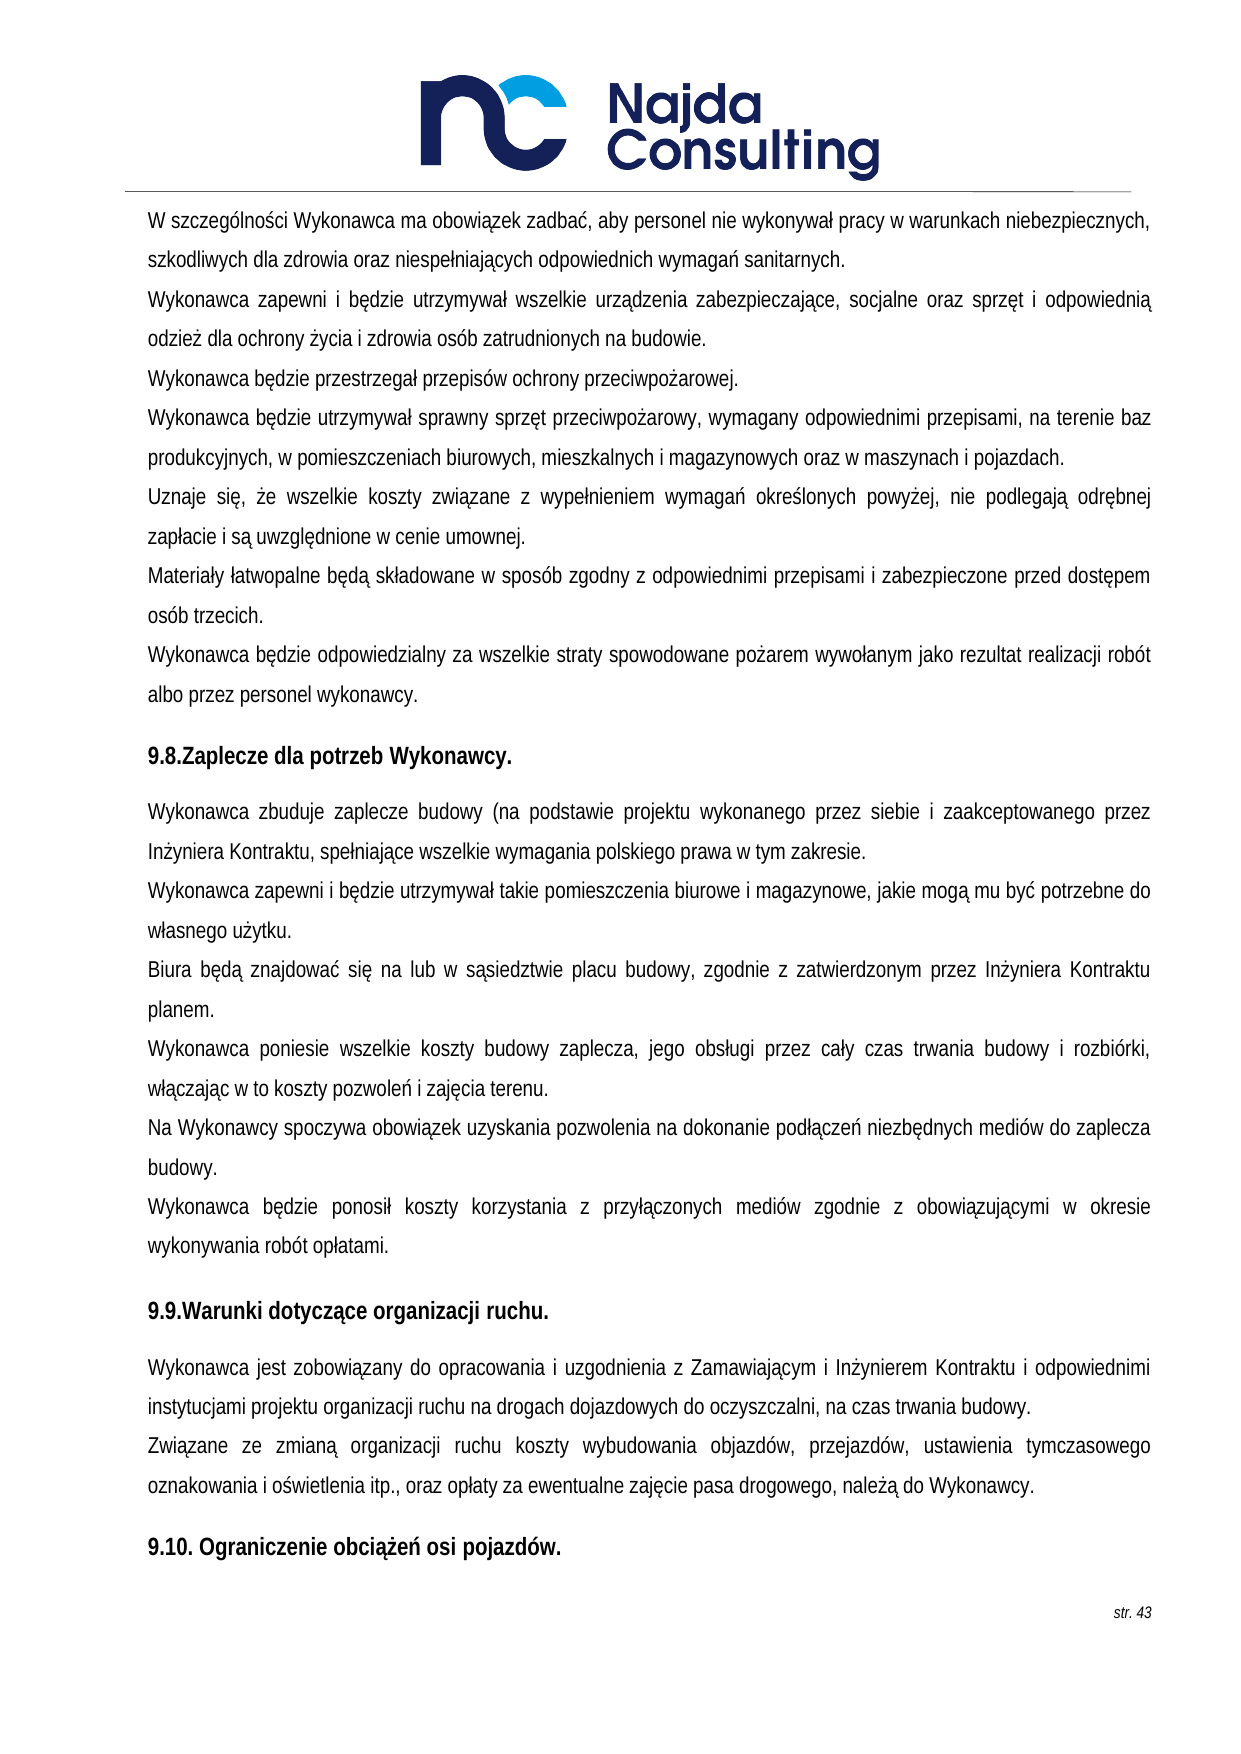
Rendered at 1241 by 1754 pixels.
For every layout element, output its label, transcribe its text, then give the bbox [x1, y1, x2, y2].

text Uznaje się, że wszelkie koszty związane z wypełnieniem wymagań określonych powyżej, nie podlegają odrębnej zapłacie i są uwzględnione w cenie umownej. [148, 483, 1152, 549]
text Związane ze zmianą organizacji ruchu koszty wybudowania objazdów, przejazdów, ustawienia tymczasowego oznakowania i oświetlenia itp., oraz opłaty za ewentualne zajęcie pasa drogowego, należą do Wykonawcy. [148, 1432, 1152, 1498]
text Wykonawca będzie ponosił koszty korzystania z przyłączonych mediów zgodnie z obowiązującymi w okresie wykonywania robót opłatami. [148, 1193, 1152, 1259]
picture [420, 75, 879, 181]
text Biura będą znajdować się na lub w sąsiedztwie placu budowy, zgodnie z zatwierdzonym przez Inżyniera Kontraktu planem. [148, 956, 1152, 1022]
text Wykonawca poniesie wszelkie koszty budowy zaplecza, jego obsługi przez cały czas trwania budowy i rozbiórki, włączając w to koszty pozwoleń i zajęcia terenu. [148, 1035, 1152, 1101]
subtitle 9.10. Ograniczenie obciążeń osi pojazdów. [148, 1532, 1152, 1561]
text Wykonawca będzie przestrzegał przepisów ochrony przeciwpożarowej. [148, 365, 1152, 391]
text Wykonawca będzie utrzymywał sprawny sprzęt przeciwpożarowy, wymagany odpowiednimi przepisami, na terenie baz produkcyjnych, w pomieszczeniach biurowych, mieszkalnych i magazynowych oraz w maszynach i pojazdach. [148, 404, 1152, 470]
text Wykonawca zapewni i będzie utrzymywał takie pomieszczenia biurowe i magazynowe, jakie mogą mu być potrzebne do własnego użytku. [148, 877, 1152, 943]
text Wykonawca zapewni i będzie utrzymywał wszelkie urządzenia zabezpieczające, socjalne oraz sprzęt i odpowiednią odzież dla ochrony życia i zdrowia osób zatrudnionych na budowie. [148, 286, 1152, 352]
text Wykonawca zbuduje zaplecze budowy (na podstawie projektu wykonanego przez siebie i zaakceptowanego przez Inżyniera Kontraktu, spełniające wszelkie wymagania polskiego prawa w tym zakresie. [148, 798, 1152, 864]
subtitle 9.9.Warunki dotyczące organizacji ruchu. [148, 1296, 1152, 1325]
text Na Wykonawcy spoczywa obowiązek uzyskania pozwolenia na dokonanie podłączeń niezbędnych mediów do zaplecza budowy. [148, 1114, 1152, 1180]
subtitle 9.8.Zaplecze dla potrzeb Wykonawcy. [148, 741, 1152, 769]
text Wykonawca będzie odpowiedzialny za wszelkie straty spowodowane pożarem wywołanym jako rezultat realizacji robót albo przez personel wykonawcy. [148, 641, 1152, 707]
text Materiały łatwopalne będą składowane w sposób zgodny z odpowiednimi przepisami i zabezpieczone przed dostępem osób trzecich. [148, 562, 1152, 628]
text Wykonawca jest zobowiązany do opracowania i uzgodnienia z Zamawiającym i Inżynierem Kontraktu i odpowiednimi instytucjami projektu organizacji ruchu na drogach dojazdowych do oczyszczalni, na czas trwania budowy. [148, 1353, 1152, 1419]
text W szczególności Wykonawca ma obowiązek zadbać, aby personel nie wykonywał pracy w warunkach niebezpiecznych, szkodliwych dla zdrowia oraz niespełniających odpowiednich wymagań sanitarnych. [148, 207, 1152, 273]
